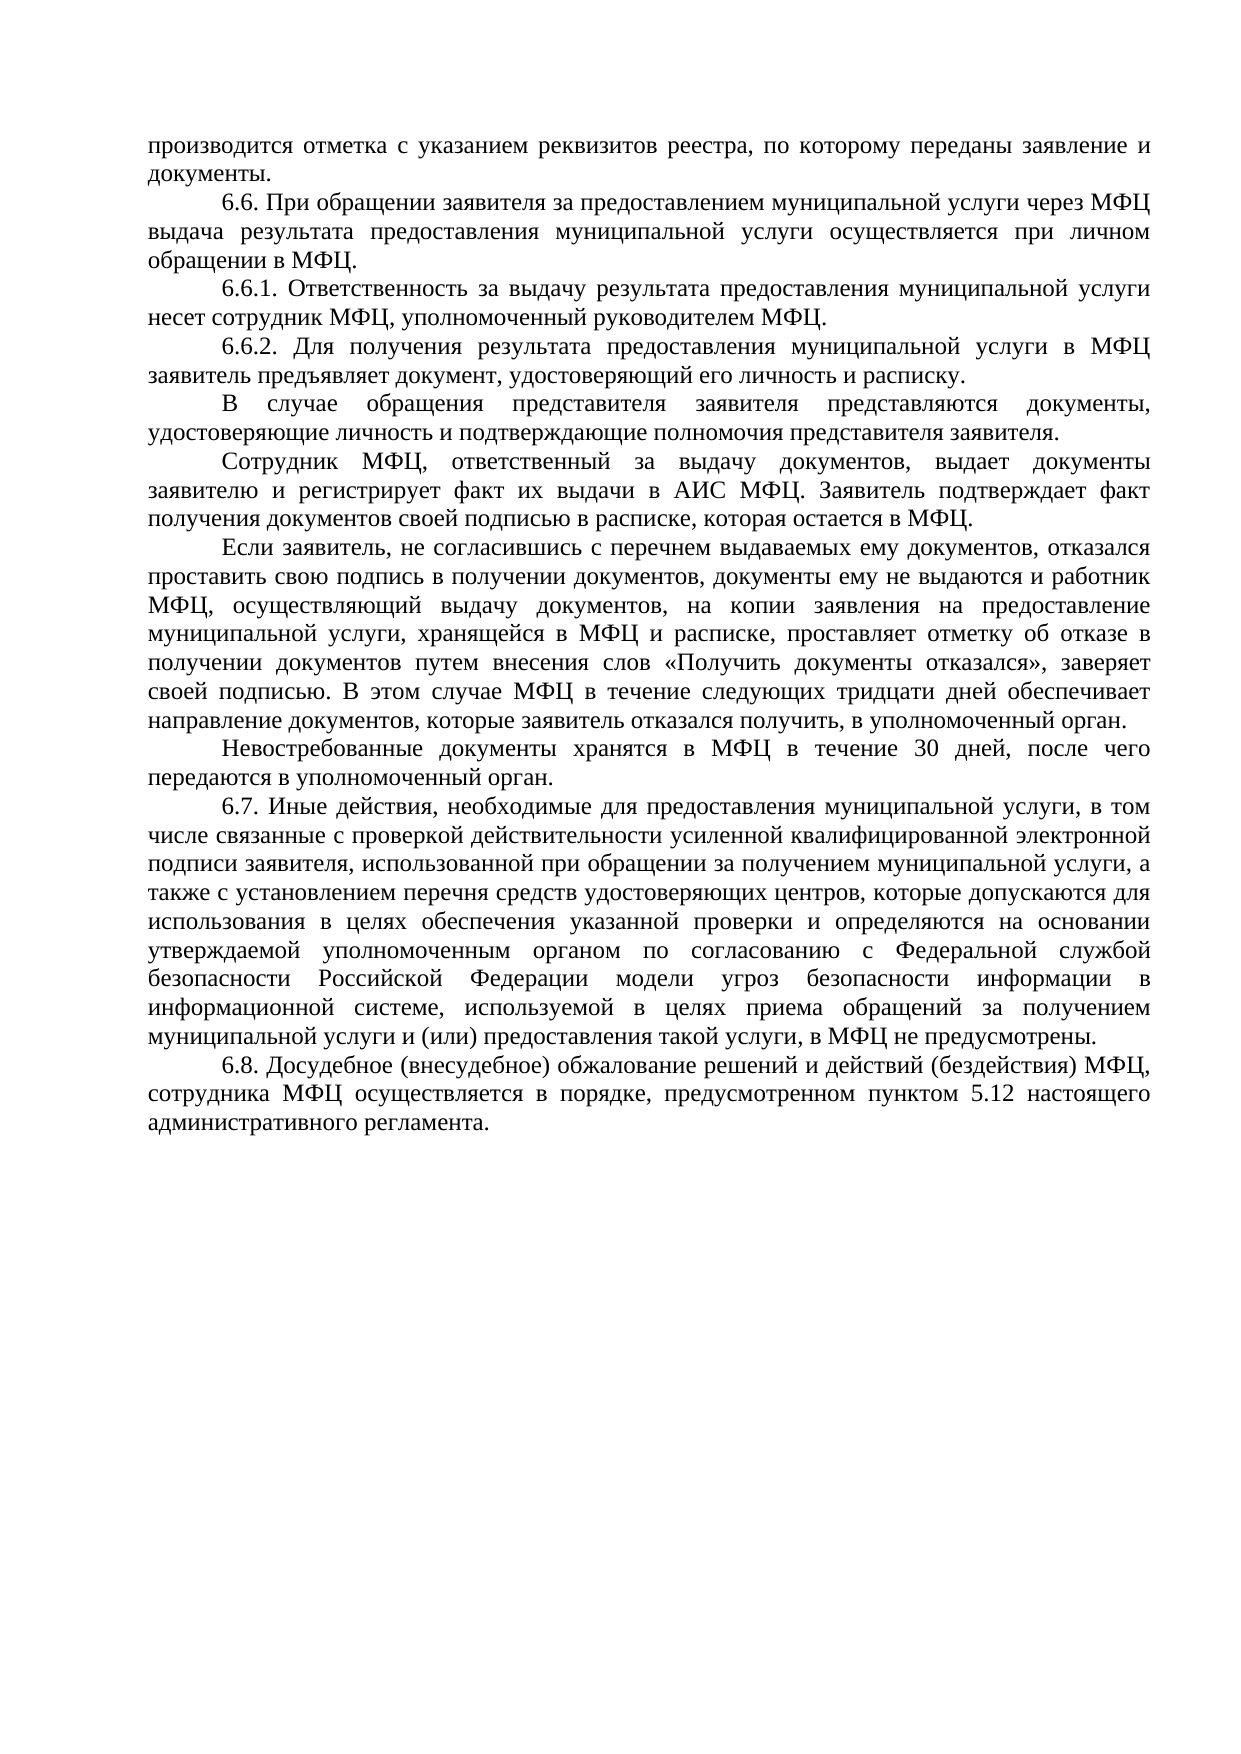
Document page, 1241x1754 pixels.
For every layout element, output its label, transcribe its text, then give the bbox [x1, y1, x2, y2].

text 6.6. При обращении заявителя за предоставлением муниципальной услуги через МФЦ выдача результата предоставления муниципальной услуги осуществляется при личном обращении в МФЦ. [148, 187, 1152, 273]
text 6.6.1. Ответственность за выдачу результата предоставления муниципальной услуги несет сотрудник МФЦ, уполномоченный руководителем МФЦ. [148, 273, 1152, 331]
text 6.6.2. Для получения результата предоставления муниципальной услуги в МФЦ заявитель предъявляет документ, удостоверяющий его личность и расписку. [148, 331, 1152, 388]
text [148, 130, 1152, 187]
text Невостребованные документы хранятся в МФЦ в течение 30 дней, после чего передаются в уполномоченный орган. [148, 733, 1152, 791]
text Сотрудник МФЦ, ответственный за выдачу документов, выдает документы заявителю и регистрирует факт их выдачи в АИС МФЦ. Заявитель подтверждает факт получения документов своей подписью в расписке, которая остается в МФЦ. [148, 446, 1152, 532]
text Если заявитель, не согласившись с перечнем выдаваемых ему документов, отказался проставить свою подпись в получении документов, документы ему не выдаются и работник МФЦ, осуществляющий выдачу документов, на копии заявления на предоставление муниципальной услуги, хранящейся в МФЦ и расписке, проставляет отметку об отказе в получении документов путем внесения слов «Получить документы отказался», заверяет своей подписью. В этом случае МФЦ в течение следующих тридцати дней обеспечивает направление документов, которые заявитель отказался получить, в уполномоченный орган. [148, 532, 1152, 733]
text В случае обращения представителя заявителя представляются документы, удостоверяющие личность и подтверждающие полномочия представителя заявителя. [148, 388, 1152, 446]
text 6.8. Досудебное (внесудебное) обжалование решений и действий (бездействия) МФЦ, сотрудника МФЦ осуществляется в порядке, предусмотренном пунктом 5.12 настоящего административного регламента. [148, 1050, 1152, 1136]
text 6.7. Иные действия, необходимые для предоставления муниципальной услуги, в том числе связанные с проверкой действительности усиленной квалифицированной электронной подписи заявителя, использованной при обращении за получением муниципальной услуги, а также с установлением перечня средств удостоверяющих центров, которые допускаются для использования в целях обеспечения указанной проверки и определяются на основании утверждаемой уполномоченным органом по согласованию с Федеральной службой безопасности Российской Федерации модели угроз безопасности информации в информационной системе, используемой в целях приема обращений за получением муниципальной услуги и (или) предоставления такой услуги, в МФЦ не предусмотрены. [148, 791, 1152, 1050]
